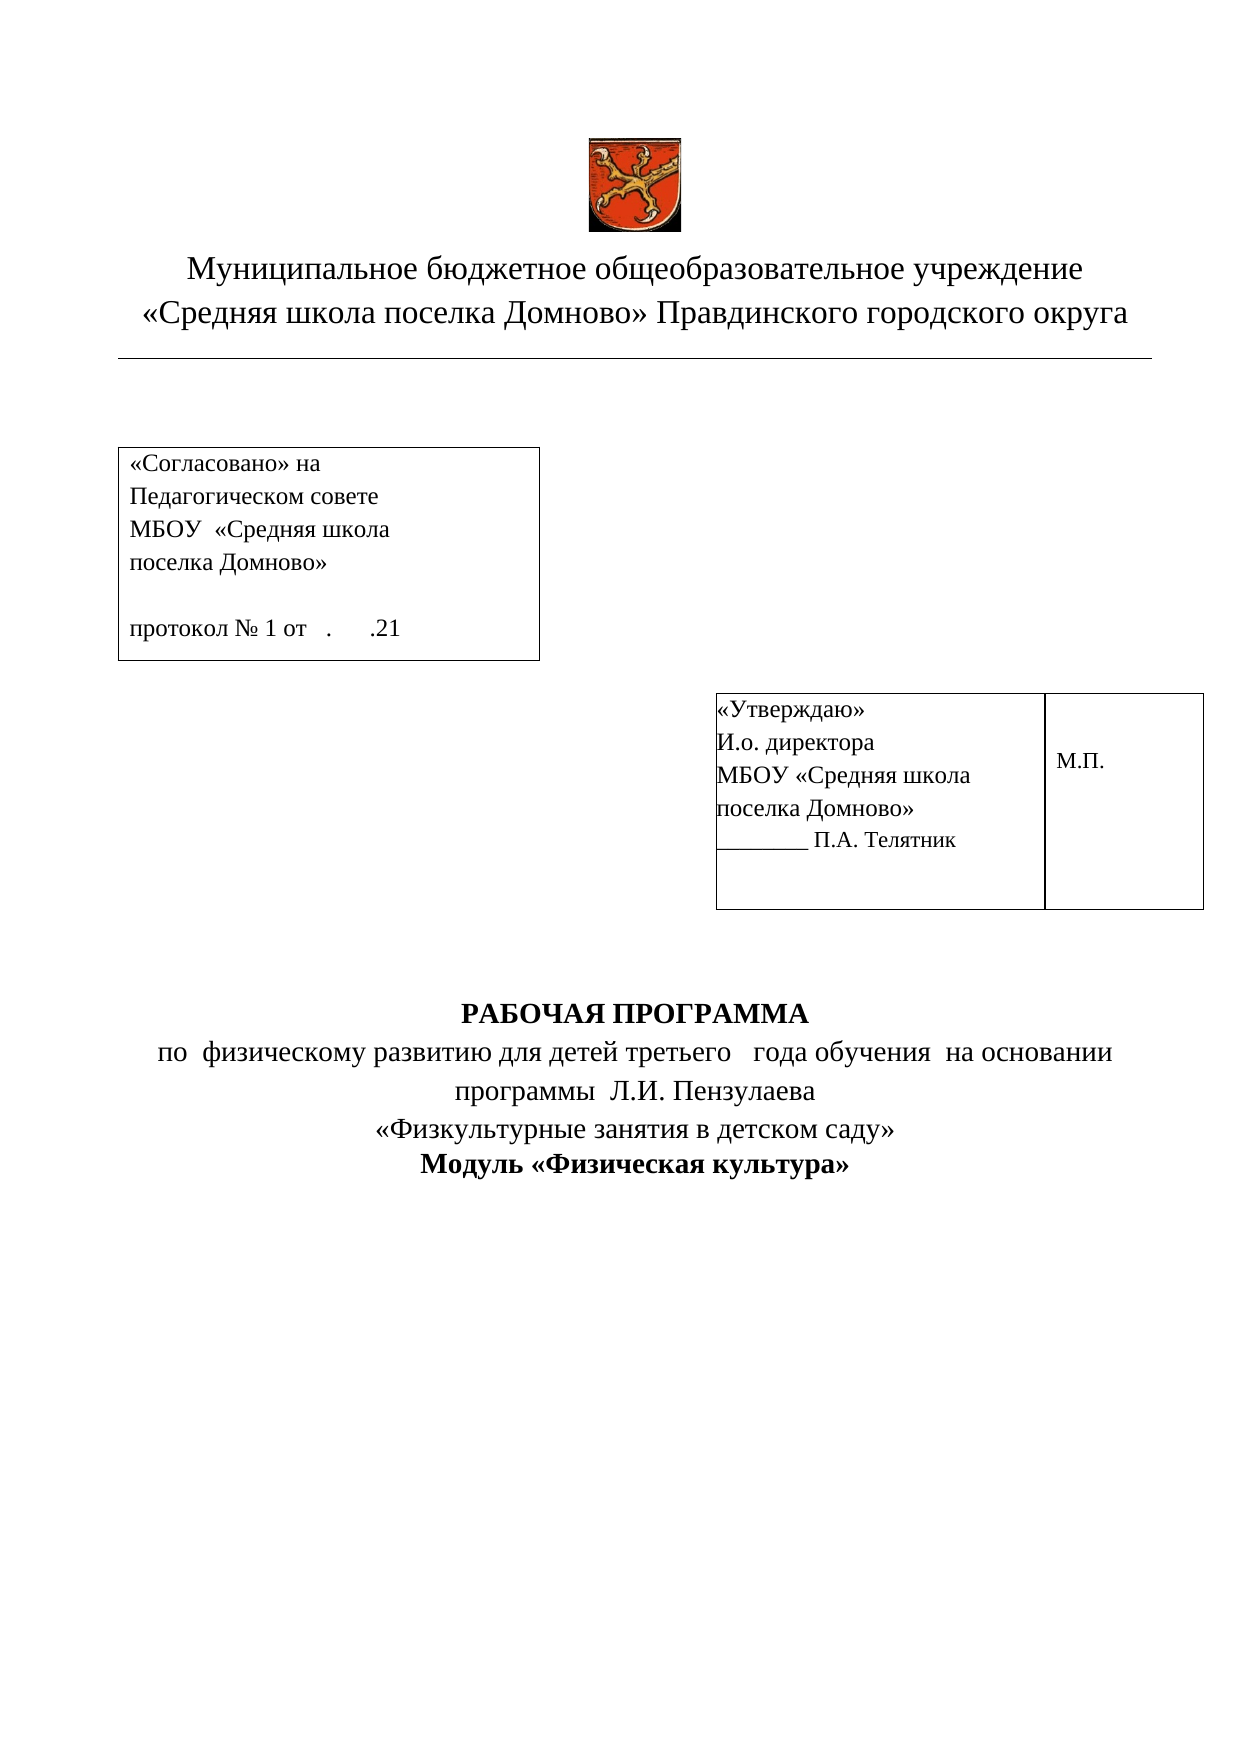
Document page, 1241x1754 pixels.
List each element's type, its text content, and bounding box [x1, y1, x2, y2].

text программы Л.И. Пензулаева [118, 1073, 1152, 1106]
text по физическому развитию для детей третьего года обучения на основании [118, 1034, 1152, 1068]
text Модуль «Физическая культура» [118, 1150, 1152, 1179]
text «Физкультурные занятия в детском саду» [118, 1111, 1152, 1145]
text РАБОЧАЯ ПРОГРАММА [118, 996, 1152, 1029]
text Муниципальное бюджетное общеобразовательное учреждение «Средняя школа поселка Домново» Правдинского городского округа [118, 248, 1152, 331]
table_header «Согласовано» на Педагогическом совете МБОУ «Средняя школа поселка Домново» протокол № 1 от . .21 [119, 448, 539, 660]
picture [588, 138, 682, 232]
